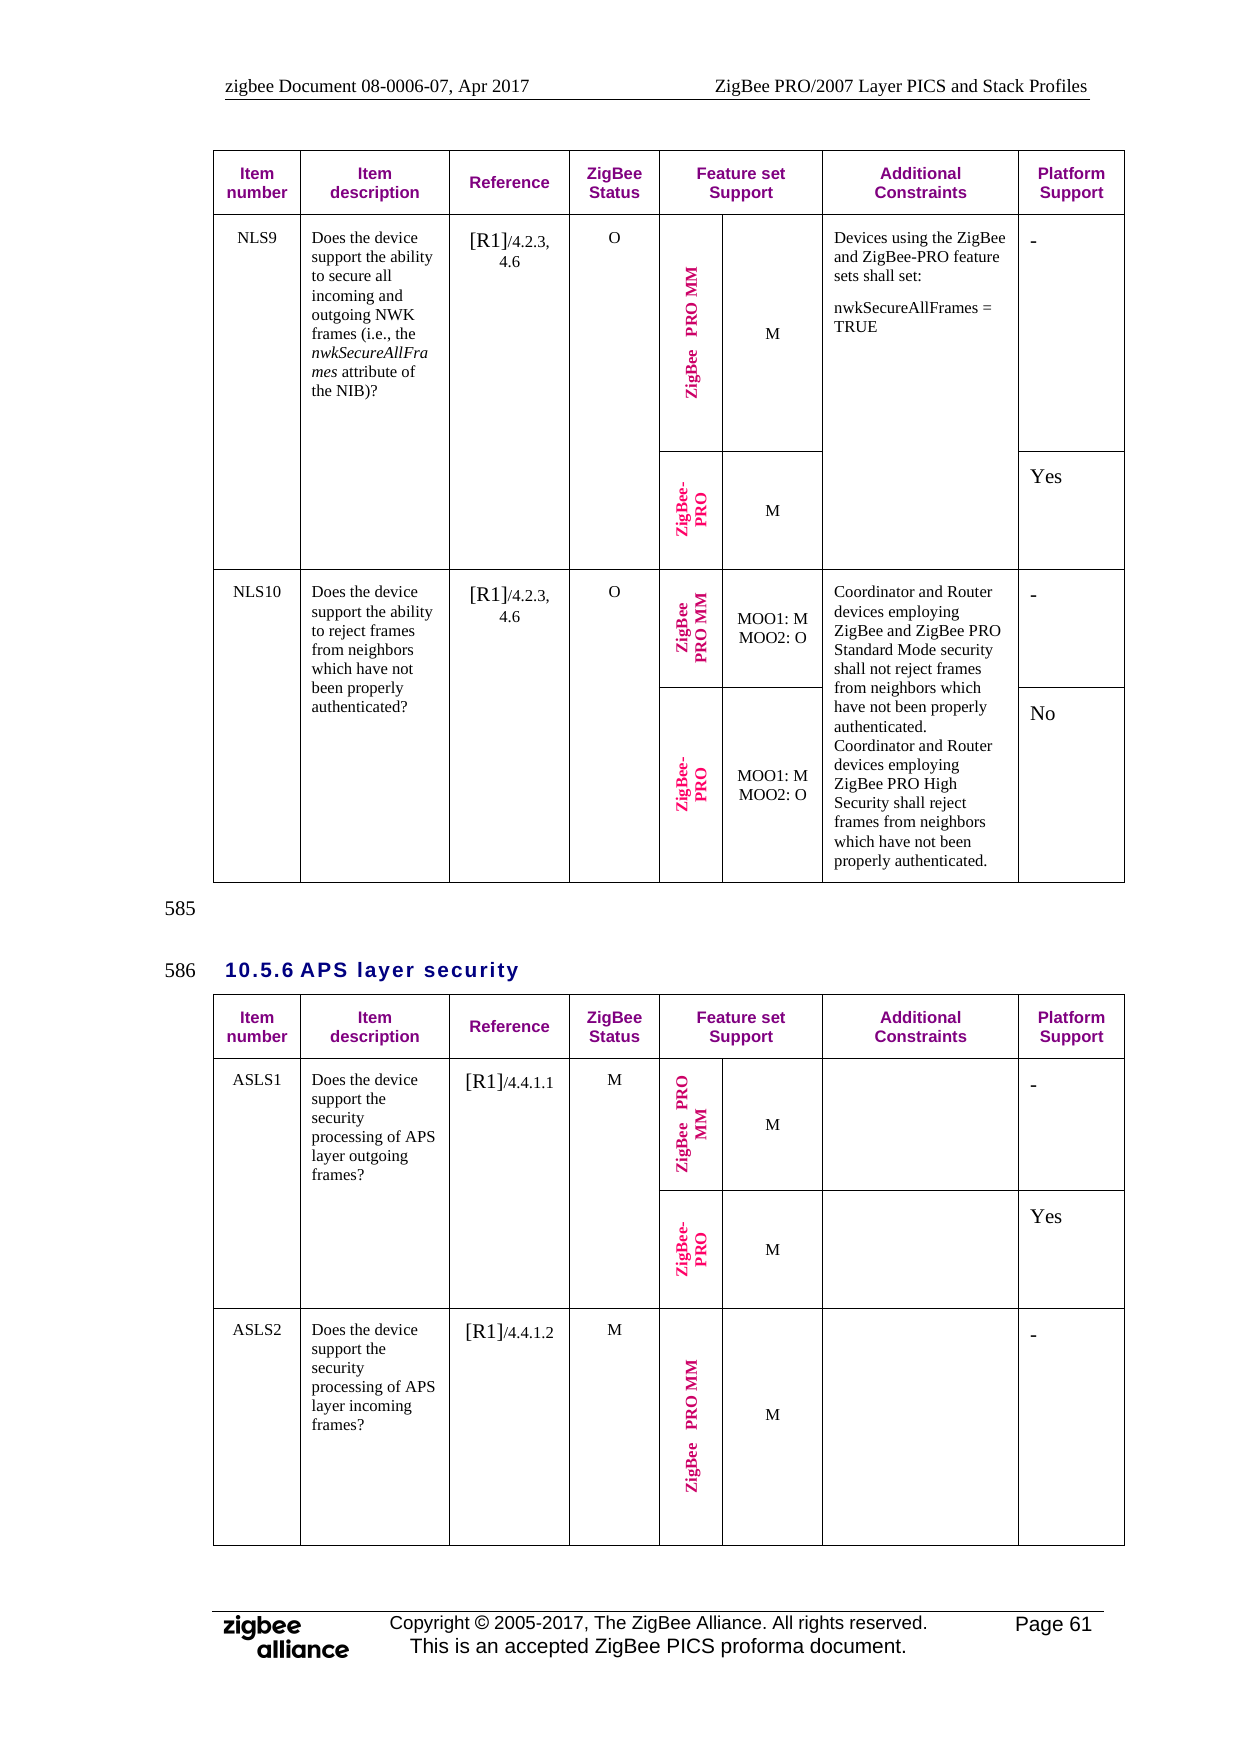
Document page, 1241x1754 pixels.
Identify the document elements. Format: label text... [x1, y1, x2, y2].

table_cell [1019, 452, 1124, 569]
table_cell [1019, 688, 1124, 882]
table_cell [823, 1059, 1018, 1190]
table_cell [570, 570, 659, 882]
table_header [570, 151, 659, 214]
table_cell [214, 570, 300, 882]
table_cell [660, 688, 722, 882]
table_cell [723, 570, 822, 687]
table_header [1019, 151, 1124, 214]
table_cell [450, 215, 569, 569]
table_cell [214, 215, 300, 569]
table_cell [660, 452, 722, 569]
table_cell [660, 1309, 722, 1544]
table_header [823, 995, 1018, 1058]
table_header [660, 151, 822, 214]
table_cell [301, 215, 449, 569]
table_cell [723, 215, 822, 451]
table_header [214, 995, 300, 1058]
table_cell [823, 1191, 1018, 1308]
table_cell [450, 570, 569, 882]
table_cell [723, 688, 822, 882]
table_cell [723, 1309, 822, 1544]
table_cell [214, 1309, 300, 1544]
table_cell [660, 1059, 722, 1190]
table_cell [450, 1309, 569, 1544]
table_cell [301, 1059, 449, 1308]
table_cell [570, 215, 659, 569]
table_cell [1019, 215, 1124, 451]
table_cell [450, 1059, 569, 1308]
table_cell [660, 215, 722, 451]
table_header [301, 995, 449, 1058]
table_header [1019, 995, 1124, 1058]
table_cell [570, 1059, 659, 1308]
picture [223, 1615, 349, 1658]
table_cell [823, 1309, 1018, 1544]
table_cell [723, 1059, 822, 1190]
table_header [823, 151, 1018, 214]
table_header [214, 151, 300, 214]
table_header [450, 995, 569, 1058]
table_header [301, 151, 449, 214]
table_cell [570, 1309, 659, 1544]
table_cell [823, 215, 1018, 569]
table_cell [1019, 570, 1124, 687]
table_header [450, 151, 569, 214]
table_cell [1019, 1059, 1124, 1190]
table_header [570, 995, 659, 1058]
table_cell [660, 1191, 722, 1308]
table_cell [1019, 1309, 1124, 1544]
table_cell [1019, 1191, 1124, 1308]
subtitle APS layer security [225, 957, 1090, 981]
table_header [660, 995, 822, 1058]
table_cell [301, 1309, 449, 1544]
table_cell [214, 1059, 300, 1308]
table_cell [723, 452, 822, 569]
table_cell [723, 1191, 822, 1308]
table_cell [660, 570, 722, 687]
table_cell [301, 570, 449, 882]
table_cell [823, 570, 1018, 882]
